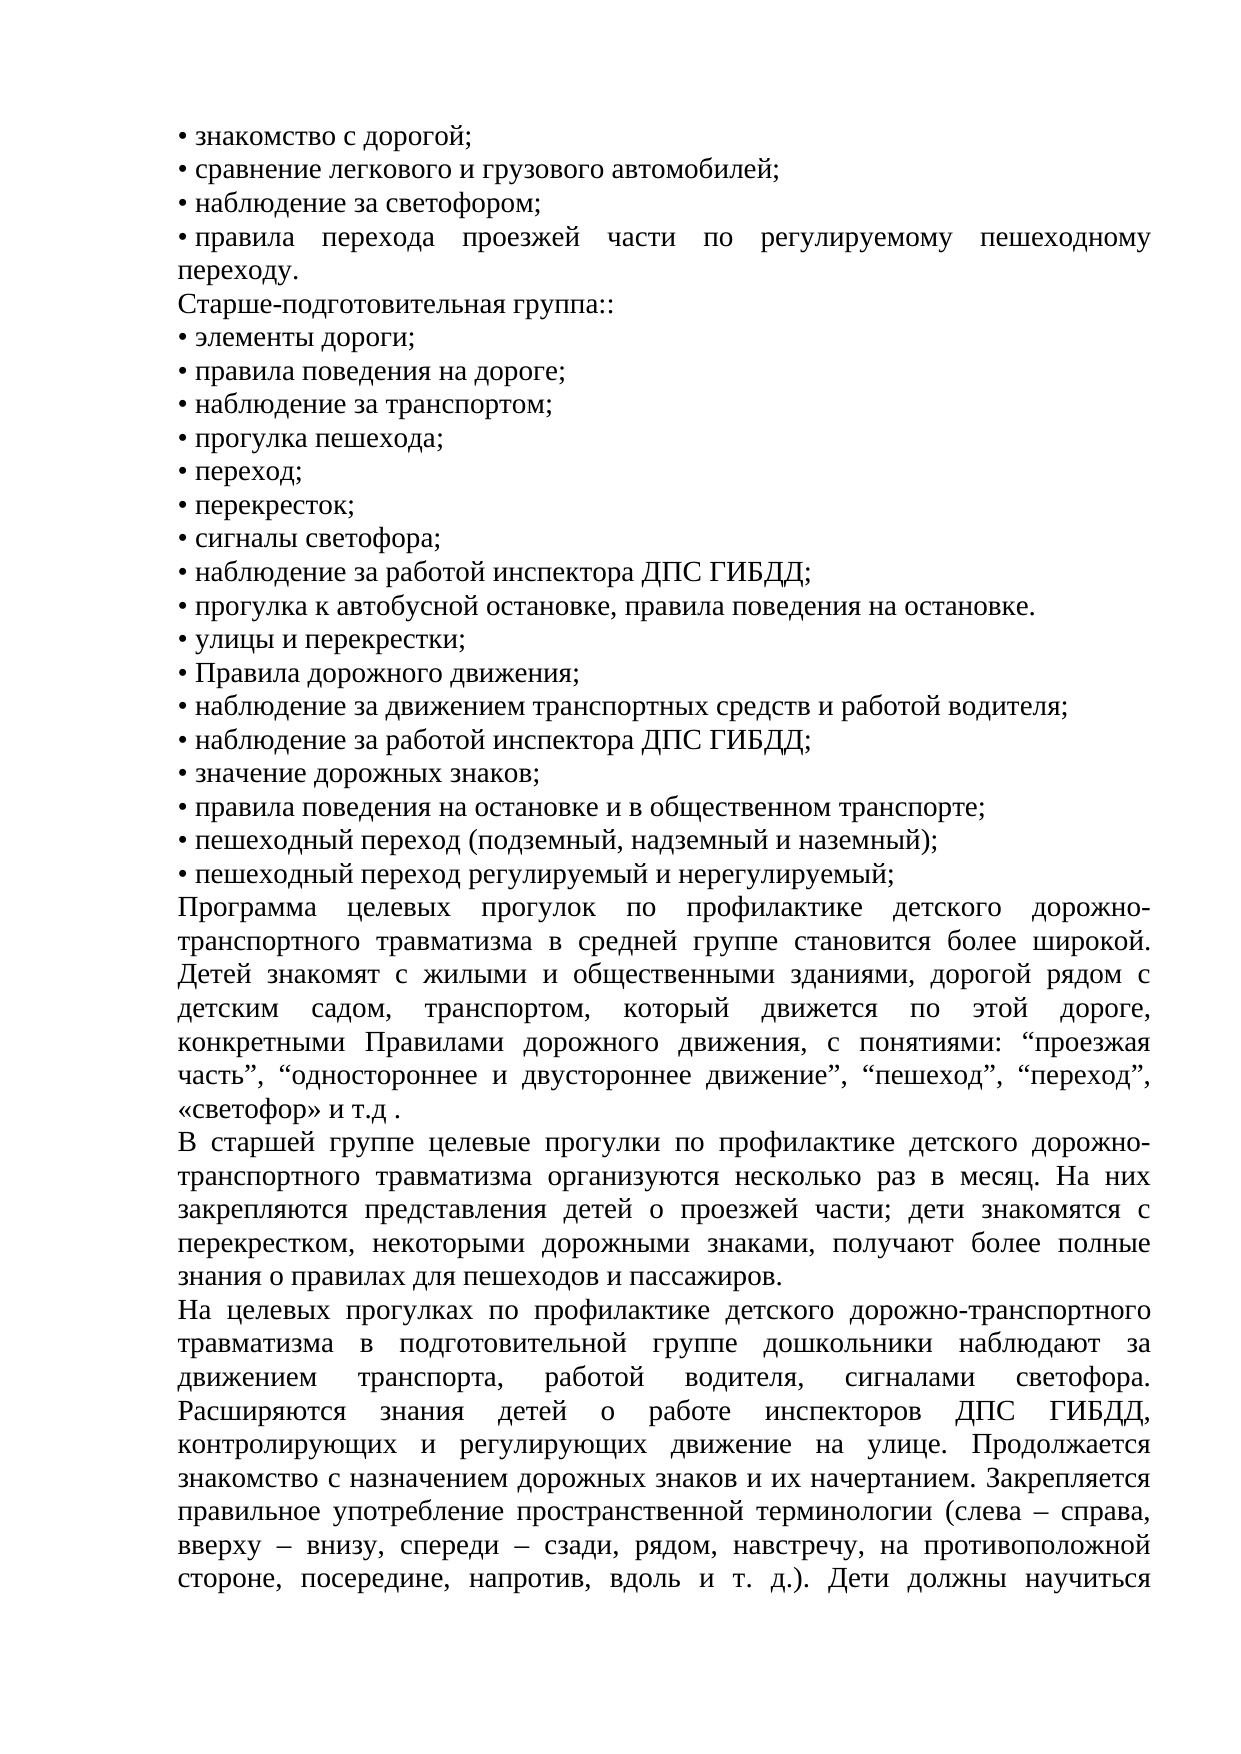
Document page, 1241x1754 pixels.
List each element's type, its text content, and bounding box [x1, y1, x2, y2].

text • значение дорожных знаков; [177, 755, 1152, 789]
text • правила перехода проезжей части по регулируемому пешеходному переходу. [177, 219, 1152, 286]
text • элементы дороги; [177, 319, 1152, 353]
text • переход; [177, 453, 1152, 487]
text • наблюдение за движением транспортных средств и работой водителя; [177, 688, 1152, 722]
text • прогулка к автобусной остановке, правила поведения на остановке. [177, 588, 1152, 621]
text • наблюдение за работой инспектора ДПС ГИБДД; [177, 722, 1152, 755]
text В старшей группе целевые прогулки по профилактике детского дорожно-транспортного травматизма организуются несколько раз в месяц. На них закрепляются представления детей о проезжей части; дети знакомятся с перекрестком, некоторыми дорожными знаками, получают более полные знания о правилах для пешеходов и пассажиров. [177, 1124, 1152, 1292]
text • правила поведения на дороге; [177, 353, 1152, 386]
text • Правила дорожного движения; [177, 655, 1152, 688]
text • пешеходный переход регулируемый и нерегулируемый; [177, 856, 1152, 889]
text • сравнение легкового и грузового автомобилей; [177, 152, 1152, 185]
text • наблюдение за транспортом; [177, 386, 1152, 420]
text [177, 1292, 1152, 1594]
text • прогулка пешехода; [177, 420, 1152, 453]
text • перекресток; [177, 487, 1152, 521]
text Программа целевых прогулок по профилактике детского дорожно-транспортного травматизма в средней группе становится более широкой. Детей знакомят с жилыми и общественными зданиями, дорогой рядом с детским садом, транспортом, который движется по этой дороге, конкретными Правилами дорожного движения, с понятиями: “проезжая часть”, “одностороннее и двустороннее движение”, “пешеход”, “переход”, «светофор» и т.д . [177, 889, 1152, 1124]
text • наблюдение за светофором; [177, 185, 1152, 219]
text • наблюдение за работой инспектора ДПС ГИБДД; [177, 554, 1152, 588]
text • знакомство с дорогой; [177, 118, 1152, 152]
text Старше-подготовительная группа:: [177, 286, 1152, 319]
text • пешеходный переход (подземный, надземный и наземный); [177, 822, 1152, 856]
text • улицы и перекрестки; [177, 621, 1152, 655]
text • сигналы светофора; [177, 521, 1152, 554]
text • правила поведения на остановке и в общественном транспорте; [177, 789, 1152, 822]
